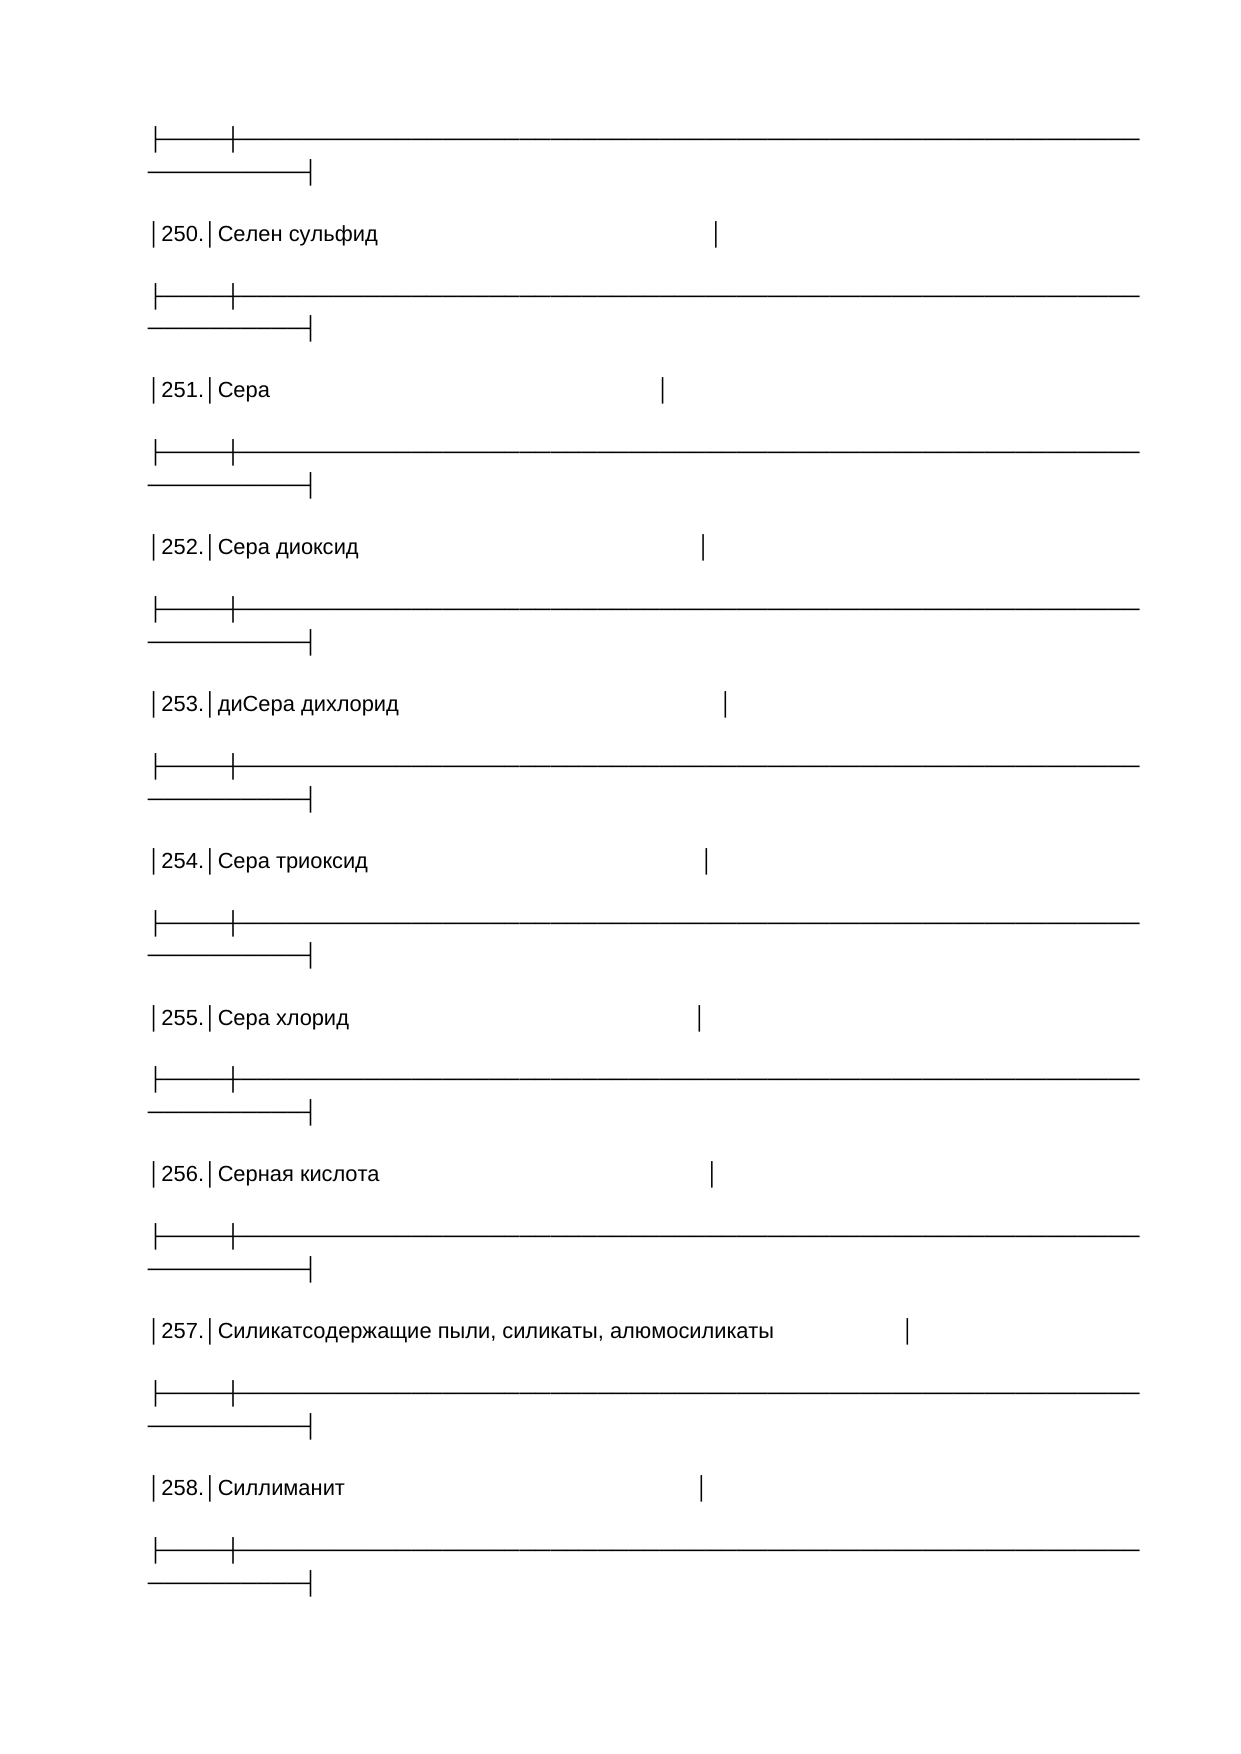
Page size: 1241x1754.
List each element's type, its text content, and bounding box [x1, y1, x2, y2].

text │252.│Сера диоксид │ [148, 526, 1152, 559]
text │250.│Селен сульфид │ [148, 213, 1152, 246]
text ├────┼────────────────────────────────────────────────────────────────────┤ [148, 745, 1152, 811]
text ├────┼────────────────────────────────────────────────────────────────────┤ [148, 902, 1152, 968]
text ├────┼────────────────────────────────────────────────────────────────────┤ [148, 1059, 1152, 1124]
text │254.│Сера триоксид │ [148, 840, 1152, 873]
text ├────┼────────────────────────────────────────────────────────────────────┤ [148, 1216, 1152, 1281]
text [148, 118, 1152, 184]
text ├────┼────────────────────────────────────────────────────────────────────┤ [148, 588, 1152, 654]
text │253.│диСера дихлорид │ [148, 683, 1152, 716]
text │255.│Сера хлорид │ [148, 997, 1152, 1029]
text │251.│Сера │ [148, 370, 1152, 402]
text │256.│Серная кислота │ [148, 1153, 1152, 1186]
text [148, 1372, 1152, 1438]
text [148, 275, 1152, 341]
text │258.│Силлиманит │ [148, 1467, 1152, 1500]
text ├────┼────────────────────────────────────────────────────────────────────┤ [148, 432, 1152, 497]
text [148, 1529, 1152, 1595]
text │257.│Силикатсодержащие пыли, силикаты, алюмосиликаты │ [148, 1310, 1152, 1343]
